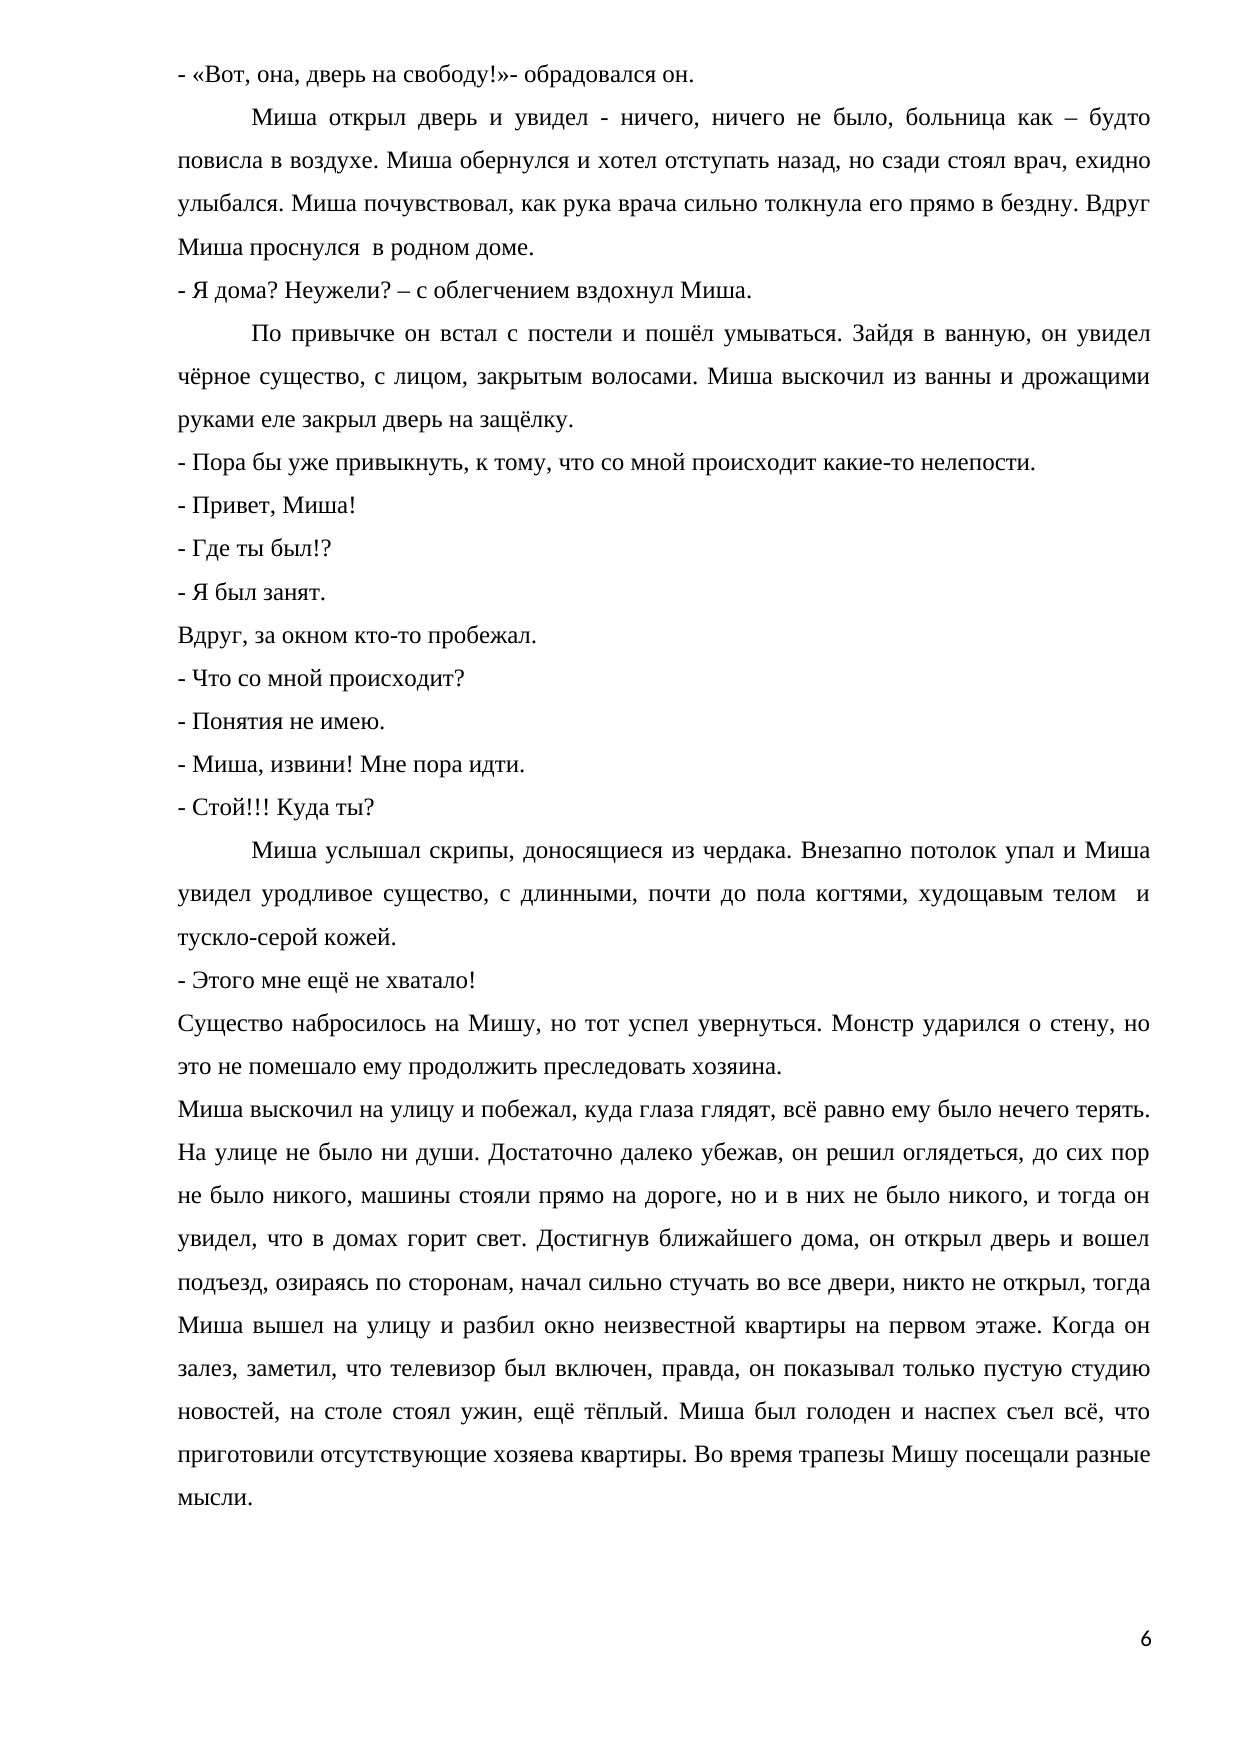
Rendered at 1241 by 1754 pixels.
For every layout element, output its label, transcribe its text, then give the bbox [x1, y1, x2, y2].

text - Я был занят. [177, 577, 1152, 605]
text - Привет, Миша! [177, 490, 1152, 519]
text - Что со мной происходит? [177, 663, 1152, 692]
text - «Вот, она, дверь на свободу!»- обрадовался он. [177, 59, 1152, 88]
text - Пора бы уже привыкнуть, к тому, что со мной происходит какие-то нелепости. [177, 447, 1152, 476]
text Существо набросилось на Мишу, но тот успел увернуться. Монстр ударился о стену, но это не помешало ему продолжить преследовать хозяина. [177, 1008, 1152, 1080]
text Миша услышал скрипы, доносящиеся из чердака. Внезапно потолок упал и Миша увидел уродливое существо, с длинными, почти до пола когтями, худощавым телом и тускло-серой кожей. [177, 835, 1152, 950]
text Миша открыл дверь и увидел - ничего, ничего не было, больница как – будто повисла в воздухе. Миша обернулся и хотел отступать назад, но сзади стоял врач, ехидно улыбался. Миша почувствовал, как рука врача сильно толкнула его прямо в бездну. Вдруг Миша проснулся в родном доме. [177, 102, 1152, 260]
text По привычке он встал с постели и пошёл умываться. Зайдя в ванную, он увидел чёрное существо, с лицом, закрытым волосами. Миша выскочил из ванны и дрожащими руками еле закрыл дверь на защёлку. [177, 318, 1152, 433]
text - Я дома? Неужели? – с облегчением вздохнул Миша. [177, 275, 1152, 303]
text - Понятия не имею. [177, 706, 1152, 735]
text - Этого мне ещё не хватало! [177, 965, 1152, 993]
text - Миша, извини! Мне пора идти. [177, 749, 1152, 778]
text Миша выскочил на улицу и побежал, куда глаза глядят, всё равно ему было нечего терять. На улице не было ни души. Достаточно далеко убежав, он решил оглядеться, до сих пор не было никого, машины стояли прямо на дороге, но и в них не было никого, и тогда он увидел, что в домах горит свет. Достигнув ближайшего дома, он открыл дверь и вошел подъезд, озираясь по сторонам, начал сильно стучать во все двери, никто не открыл, тогда Миша вышел на улицу и разбил окно неизвестной квартиры на первом этаже. Когда он залез, заметил, что телевизор был включен, правда, он показывал только пустую студию новостей, на столе стоял ужин, ещё тёплый. Миша был голоден и наспех съел всё, что приготовили отсутствующие хозяева квартиры. Во время трапезы Мишу посещали разные мысли. [177, 1094, 1152, 1511]
text - Где ты был!? [177, 533, 1152, 562]
text Вдруг, за окном кто-то пробежал. [177, 620, 1152, 648]
text - Стой!!! Куда ты? [177, 792, 1152, 821]
